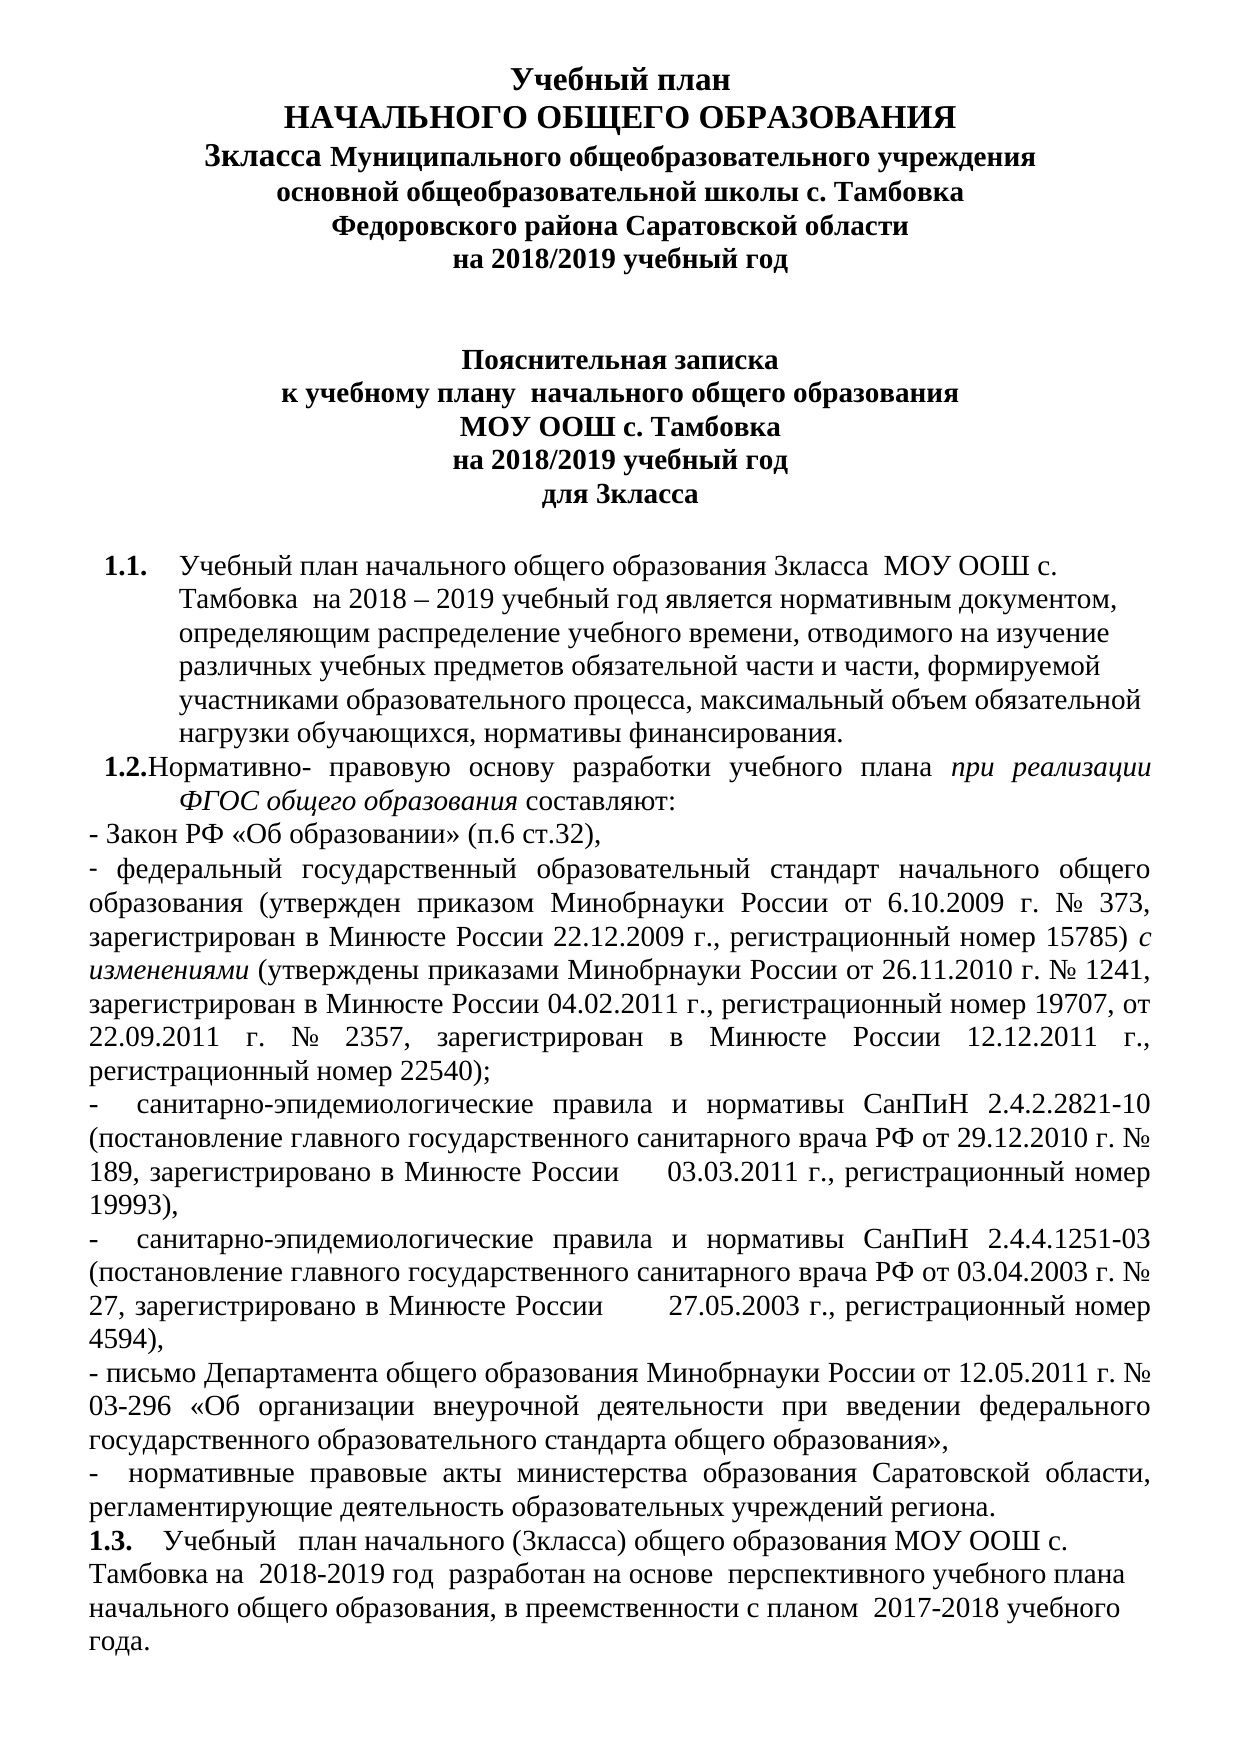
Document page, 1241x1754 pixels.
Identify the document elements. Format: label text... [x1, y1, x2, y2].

text для 3класса [89, 476, 1152, 509]
text НАЧАЛЬНОГО ОБЩЕГО ОБРАЗОВАНИЯ [89, 97, 1152, 136]
list Нормативно- правовую основу разработки учебного плана при реализации ФГОС общего образования составляют: [103, 749, 1152, 816]
text - санитарно-эпидемиологические правила и нормативы СанПиН 2.4.2.2821-10 (постановление главного государственного санитарного врача РФ от 29.12.2010 г. № 189, зарегистрировано в Минюсте России 03.03.2011 г., регистрационный номер 19993), [89, 1087, 1152, 1221]
text МОУ ООШ с. Тамбовка [89, 409, 1152, 442]
text 3класса Муниципального общеобразовательного учреждения [89, 136, 1152, 174]
text Федоровского района Саратовской области [89, 208, 1152, 241]
text на 2018/2019 учебный год [89, 241, 1152, 275]
text - федеральный государственный образовательный стандарт начального общего образования (утвержден приказом Минобрнауки России от 6.10.2009 г. № 373, зарегистрирован в Минюсте России 22.12.2009 г., регистрационный номер 15785) с изменениями (утверждены приказами Минобрнауки России от 26.11.2010 г. № 1241, зарегистрирован в Минюсте России 04.02.2011 г., регистрационный номер 19707, от 22.09.2011 г. № 2357, зарегистрирован в Минюсте России 12.12.2011 г., регистрационный номер 22540); [89, 850, 1152, 1087]
text - санитарно-эпидемиологические правила и нормативы СанПиН 2.4.4.1251-03 (постановление главного государственного санитарного врача РФ от 03.04.2003 г. № 27, зарегистрировано в Минюсте России 27.05.2003 г., регистрационный номер 4594), [89, 1221, 1152, 1355]
text - Закон РФ «Об образовании» (п.6 ст.32), [89, 816, 1152, 850]
text основной общеобразовательной школы с. Тамбовка [89, 174, 1152, 208]
text - нормативные правовые акты министерства образования Саратовской области, регламентирующие деятельность образовательных учреждений региона. [89, 1456, 1152, 1523]
text на 2018/2019 учебный год [89, 442, 1152, 476]
text Пояснительная записка [89, 342, 1152, 375]
text - письмо Департамента общего образования Минобрнауки России от 12.05.2011 г. № 03-296 «Об организации внеурочной деятельности при введении федерального государственного образовательного стандарта общего образования», [89, 1355, 1152, 1456]
text к учебному плану начального общего образования [89, 375, 1152, 409]
text Учебный план [89, 59, 1152, 97]
list Учебный план начального (3класса) общего образования МОУ ООШ с. Тамбовка на 2018-2019 год разработан на основе перспективного учебного плана начального общего образования, в преемственности с планом 2017-2018 учебного года. [89, 1523, 1152, 1657]
list Учебный план начального общего образования 3класса МОУ ООШ с. Тамбовка на 2018 – 2019 учебный год является нормативным документом, определяющим распределение учебного времени, отводимого на изучение различных учебных предметов обязательной части и части, формируемой участниками образовательного процесса, максимальный объем обязательной нагрузки обучающихся, нормативы финансирования. [103, 548, 1152, 749]
